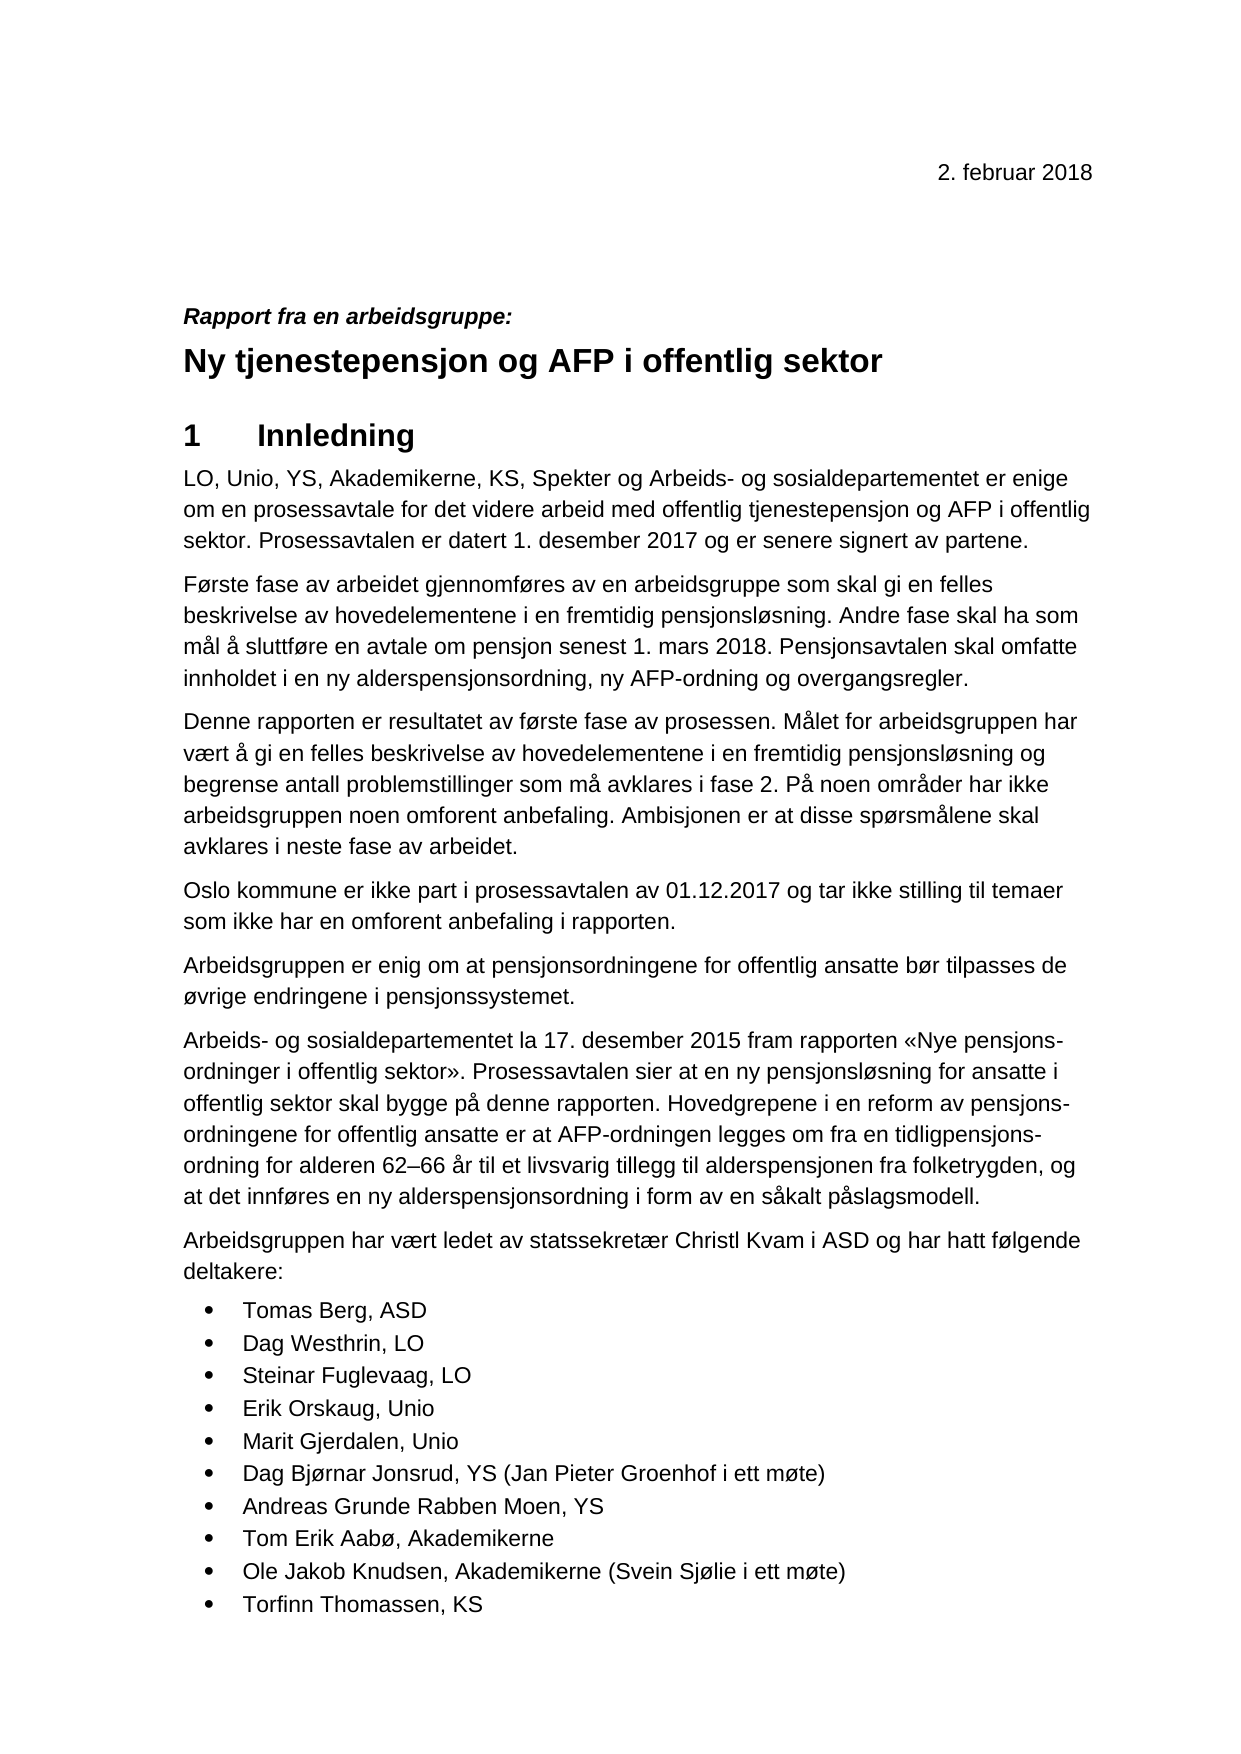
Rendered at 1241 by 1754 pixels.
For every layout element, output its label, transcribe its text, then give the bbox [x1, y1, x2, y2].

text Arbeidsgruppen er enig om at pensjonsordningene for offentlig ansatte bør tilpasses de øvrige endringene i pensjonssystemet. [183, 947, 1092, 1010]
text Ny tjenestepensjon og AFP i offentlig sektor [183, 342, 1092, 380]
list Tomas Berg, ASD [205, 1297, 1092, 1323]
text Arbeids- og sosialdepartementet la 17. desember 2015 fram rapporten «Nye pensjonsordninger i offentlig sektor». Prosessavtalen sier at en ny pensjonsløsning for ansatte i offentlig sektor skal bygge på denne rapporten. Hovedgrepene i en reform av pensjonsordningene for offentlig ansatte er at AFP-ordningen legges om fra en tidligpensjonsordning for alderen 62–66 år til et livsvarig tillegg til alderspensjonen fra folketrygden, og at det innføres en ny alderspensjonsordning i form av en såkalt påslagsmodell. [183, 1022, 1092, 1210]
list Torfinn Thomassen, KS [205, 1591, 1092, 1617]
list Tom Erik Aabø, Akademikerne [205, 1525, 1092, 1552]
text Denne rapporten er resultatet av første fase av prosessen. Målet for arbeidsgruppen har vært å gi en felles beskrivelse av hovedelementene i en fremtidig pensjonsløsning og begrense antall problemstillinger som må avklares i fase 2. På noen områder har ikke arbeidsgruppen noen omforent anbefaling. Ambisjonen er at disse spørsmålene skal avklares i neste fase av arbeidet. [183, 703, 1092, 860]
list Erik Orskaug, Unio [205, 1395, 1092, 1421]
text Første fase av arbeidet gjennomføres av en arbeidsgruppe som skal gi en felles beskrivelse av hovedelementene i en fremtidig pensjonsløsning. Andre fase skal ha som mål å sluttføre en avtale om pensjon senest 1. mars 2018. Pensjonsavtalen skal omfatte innholdet i en ny alderspensjonsordning, ny AFP-ordning og overgangsregler. [183, 566, 1092, 691]
list Dag Bjørnar Jonsrud, YS (Jan Pieter Groenhof i ett møte) [205, 1460, 1092, 1487]
text Oslo kommune er ikke part i prosessavtalen av 01.12.2017 og tar ikke stilling til temaer som ikke har en omforent anbefaling i rapporten. [183, 872, 1092, 935]
text LO, Unio, YS, Akademikerne, KS, Spekter og Arbeids- og sosialdepartementet er enige om en prosessavtale for det videre arbeid med offentlig tjenestepensjon og AFP i offentlig sektor. Prosessavtalen er datert 1. desember 2017 og er senere signert av partene. [183, 460, 1092, 553]
list Marit Gjerdalen, Unio [205, 1428, 1092, 1454]
text 2. februar 2018 [183, 154, 1092, 185]
list Andreas Grunde Rabben Moen, YS [205, 1493, 1092, 1519]
list Ole Jakob Knudsen, Akademikerne (Svein Sjølie i ett møte) [205, 1558, 1092, 1584]
list Dag Westhrin, LO [205, 1330, 1092, 1356]
subtitle Innledning [183, 417, 1092, 453]
list Steinar Fuglevaag, LO [205, 1362, 1092, 1389]
text Rapport fra en arbeidsgruppe: [183, 298, 1092, 329]
text Arbeidsgruppen har vært ledet av statssekretær Christl Kvam i ASD og har hatt følgende deltakere: [183, 1222, 1092, 1285]
